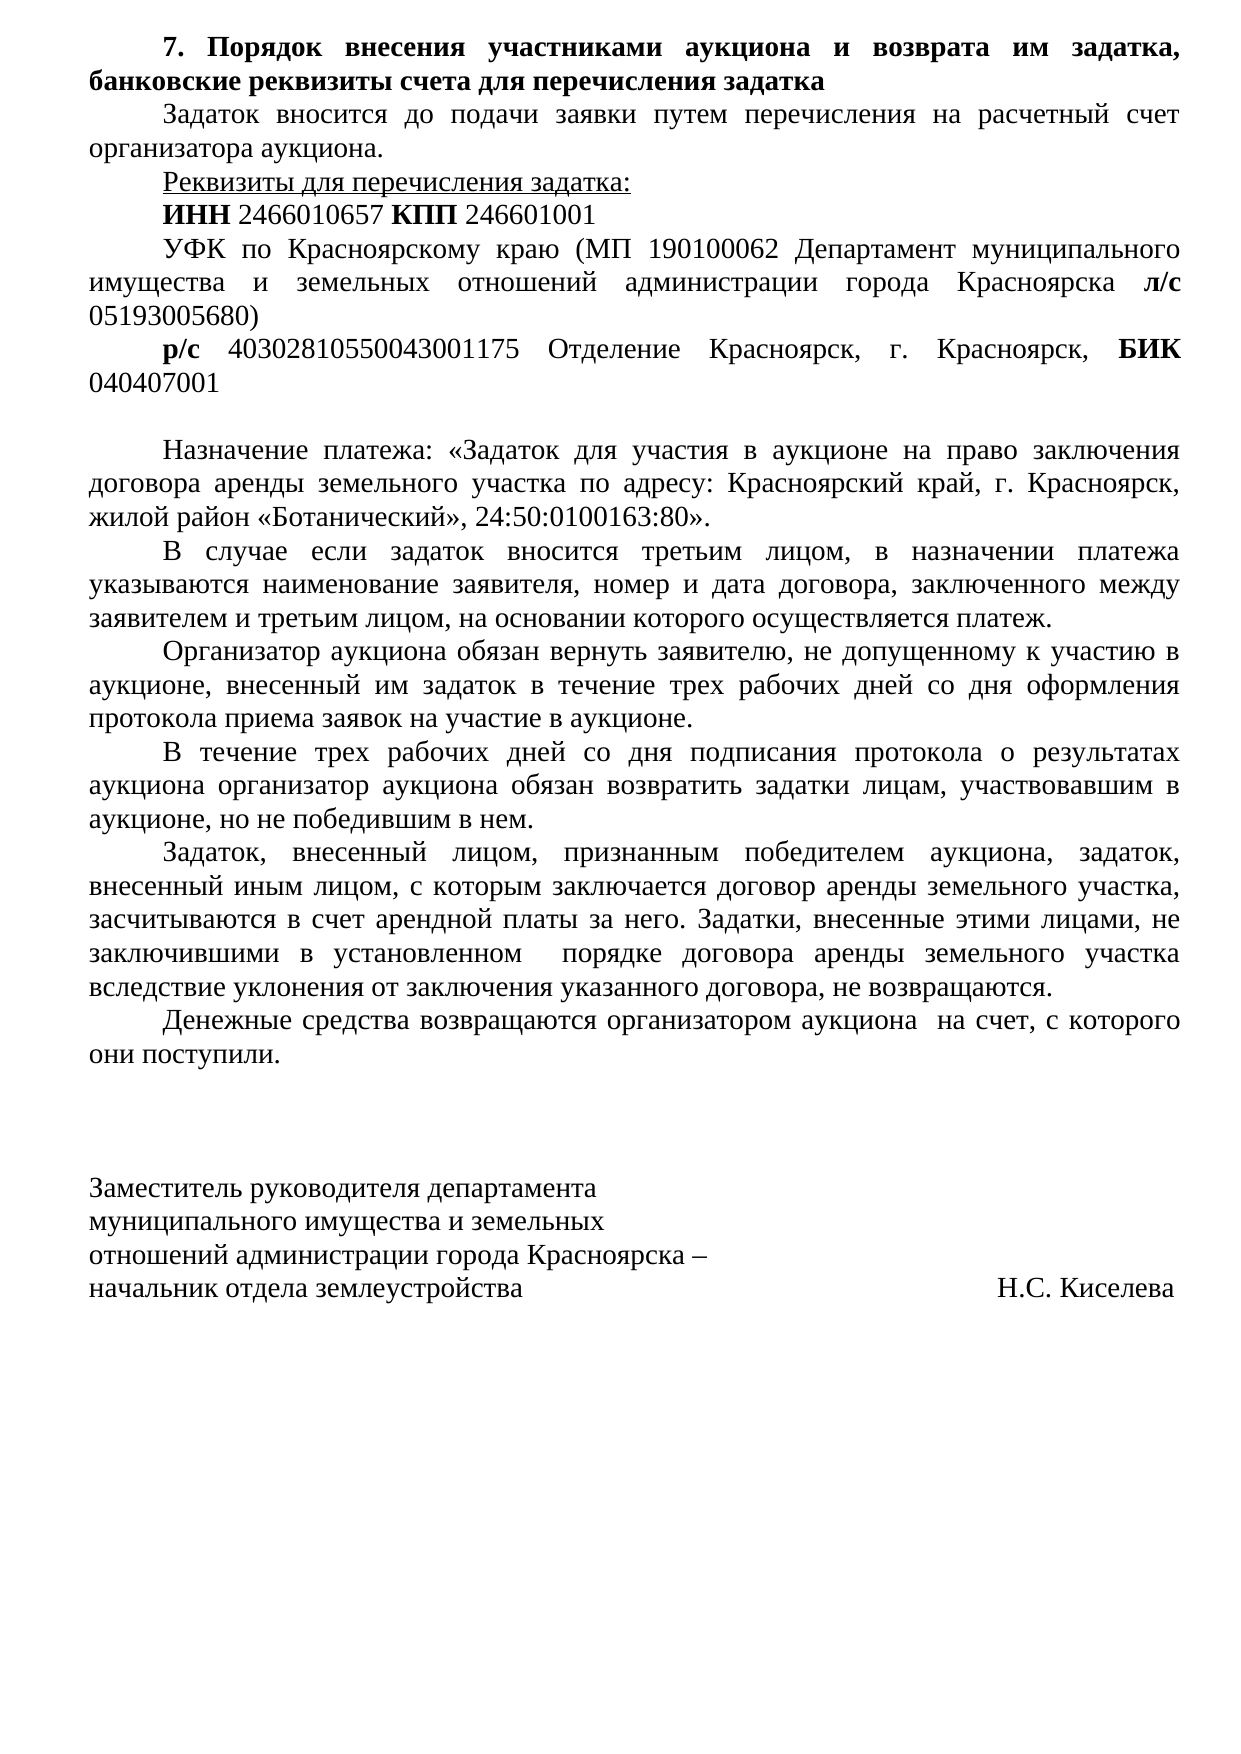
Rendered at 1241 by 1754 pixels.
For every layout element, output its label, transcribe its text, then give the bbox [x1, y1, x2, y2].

text УФК по Красноярскому краю (МП 190100062 Департамент муниципального имущества и земельных отношений администрации города Красноярска л/с 05193005680) [89, 231, 1181, 331]
text муниципального имущества и земельных [89, 1203, 1181, 1237]
title Назначение платежа: «Задаток для участия в аукционе на право заключения договора аренды земельного участка по адресу: Красноярский край, г. Красноярск, жилой район «Ботанический», 24:50:0100163:80». [89, 432, 1181, 533]
text Задаток вносится до подачи заявки путем перечисления на расчетный счет организатора аукциона. [89, 97, 1181, 164]
text начальник отдела землеустройства Н.С. Киселева [89, 1271, 1181, 1304]
text В течение трех рабочих дней со дня подписания протокола о результатах аукциона организатор аукциона обязан возвратить задатки лицам, участвовавшим в аукционе, но не победившим в нем. [89, 734, 1181, 834]
text Организатор аукциона обязан вернуть заявителю, не допущенному к участию в аукционе, внесенный им задаток в течение трех рабочих дней со дня оформления протокола приема заявок на участие в аукционе. [89, 633, 1181, 734]
text ИНН 2466010657 КПП 246601001 [89, 197, 1181, 231]
text Реквизиты для перечисления задатка: [89, 164, 1181, 197]
text Заместитель руководителя департамента [89, 1170, 1181, 1203]
text 7. Порядок внесения участниками аукциона и возврата им задатка, банковские реквизиты счета для перечисления задатка [89, 29, 1181, 97]
text Денежные средства возвращаются организатором аукциона на счет, с которого они поступили. [89, 1002, 1181, 1069]
text отношений администрации города Красноярска – [89, 1237, 1181, 1271]
text р/с 40302810550043001175 Отделение Красноярск, г. Красноярск, БИК 040407001 [89, 331, 1181, 398]
title В случае если задаток вносится третьим лицом, в назначении платежа указываются наименование заявителя, номер и дата договора, заключенного между заявителем и третьим лицом, на основании которого осуществляется платеж. [89, 533, 1181, 633]
text Задаток, внесенный лицом, признанным победителем аукциона, задаток, внесенный иным лицом, с которым заключается договор аренды земельного участка, засчитываются в счет арендной платы за него. Задатки, внесенные этими лицами, не заключившими в установленном порядке договора аренды земельного участка вследствие уклонения от заключения указанного договора, не возвращаются. [89, 834, 1181, 1002]
